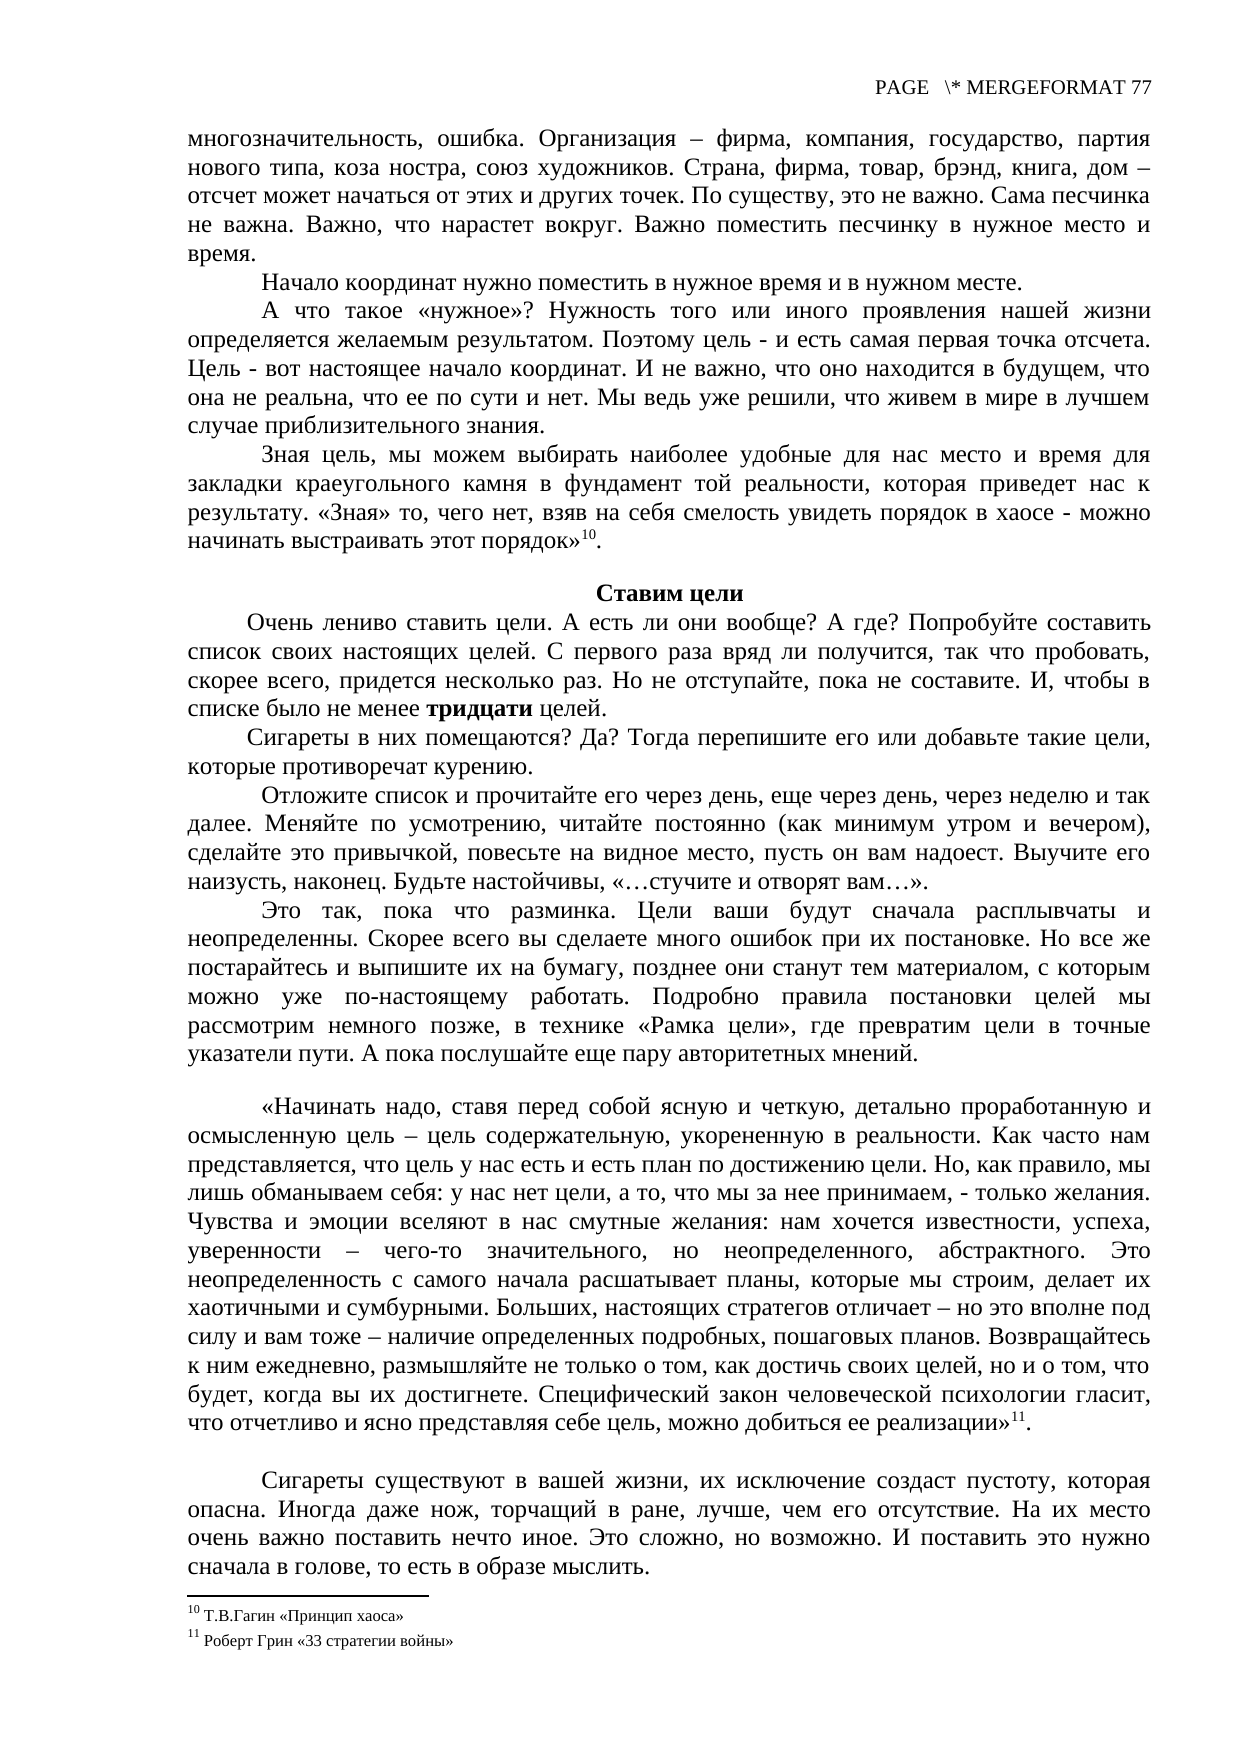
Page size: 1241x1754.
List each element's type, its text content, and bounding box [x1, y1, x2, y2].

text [187, 123, 1152, 267]
text Начало координат нужно поместить в нужное время и в нужном месте. [187, 267, 1152, 296]
text Сигареты существуют в вашей жизни, их исключение создаст пустоту, которая опасна. Иногда даже нож, торчащий в ране, лучше, чем его отсутствие. На их место очень важно поставить нечто иное. Это сложно, но возможно. И поставить это нужно сначала в голове, то есть в образе мыслить. [187, 1465, 1152, 1580]
text Ставим цели [187, 578, 1152, 607]
text Сигареты в них помещаются? Да? Тогда перепишите его или добавьте такие цели, которые противоречат курению. [187, 722, 1152, 780]
text Очень лениво ставить цели. А есть ли они вообще? А где? Попробуйте составить список своих настоящих целей. С первого раза вряд ли получится, так что пробовать, скорее всего, придется несколько раз. Но не отступайте, пока не составите. И, чтобы в списке было не менее тридцати целей. [187, 607, 1152, 722]
text «Начинать надо, ставя перед собой ясную и четкую, детально проработанную и осмысленную цель – цель содержательную, укорененную в реальности. Как часто нам представляется, что цель у нас есть и есть план по достижению цели. Но, как правило, мы лишь обманываем себя: у нас нет цели, а то, что мы за нее принимаем, - только желания. Чувства и эмоции вселяют в нас смутные желания: нам хочется известности, успеха, уверенности – чего-то значительного, но неопределенного, абстрактного. Это неопределенность с самого начала расшатывает планы, которые мы строим, делает их хаотичными и сумбурными. Больших, настоящих стратегов отличает – но это вполне под силу и вам тоже – наличие определенных подробных, пошаговых планов. Возвращайтесь к ним ежедневно, размышляйте не только о том, как достичь своих целей, но и о том, что будет, когда вы их достигнете. Специфический закон человеческой психологии гласит, что отчетливо и ясно представляя себе цель, можно добиться ее реализации». [187, 1091, 1152, 1436]
text Зная цель, мы можем выбирать наиболее удобные для нас место и время для закладки краеугольного камня в фундамент той реальности, которая приведет нас к результату. «Зная» то, чего нет, взяв на себя смелость увидеть порядок в хаосе - можно начинать выстраивать этот порядок». [187, 439, 1152, 554]
text Отложите список и прочитайте его через день, еще через день, через неделю и так далее. Меняйте по усмотрению, читайте постоянно (как минимум утром и вечером), сделайте это привычкой, повесьте на видное место, пусть он вам надоест. Выучите его наизусть, наконец. Будьте настойчивы, «…стучите и отворят вам…». [187, 780, 1152, 895]
text А что такое «нужное»? Нужность того или иного проявления нашей жизни определяется желаемым результатом. Поэтому цель - и есть самая первая точка отсчета. Цель - вот настоящее начало координат. И не важно, что оно находится в будущем, что она не реальна, что ее по сути и нет. Мы ведь уже решили, что живем в мире в лучшем случае приблизительного знания. [187, 296, 1152, 439]
text Это так, пока что разминка. Цели ваши будут сначала расплывчаты и неопределенны. Скорее всего вы сделаете много ошибок при их постановке. Но все же постарайтесь и выпишите их на бумагу, позднее они станут тем материалом, с которым можно уже по-настоящему работать. Подробно правила постановки целей мы рассмотрим немного позже, в технике «Рамка цели», где превратим цели в точные указатели пути. А пока послушайте еще пару авторитетных мнений. [187, 895, 1152, 1067]
